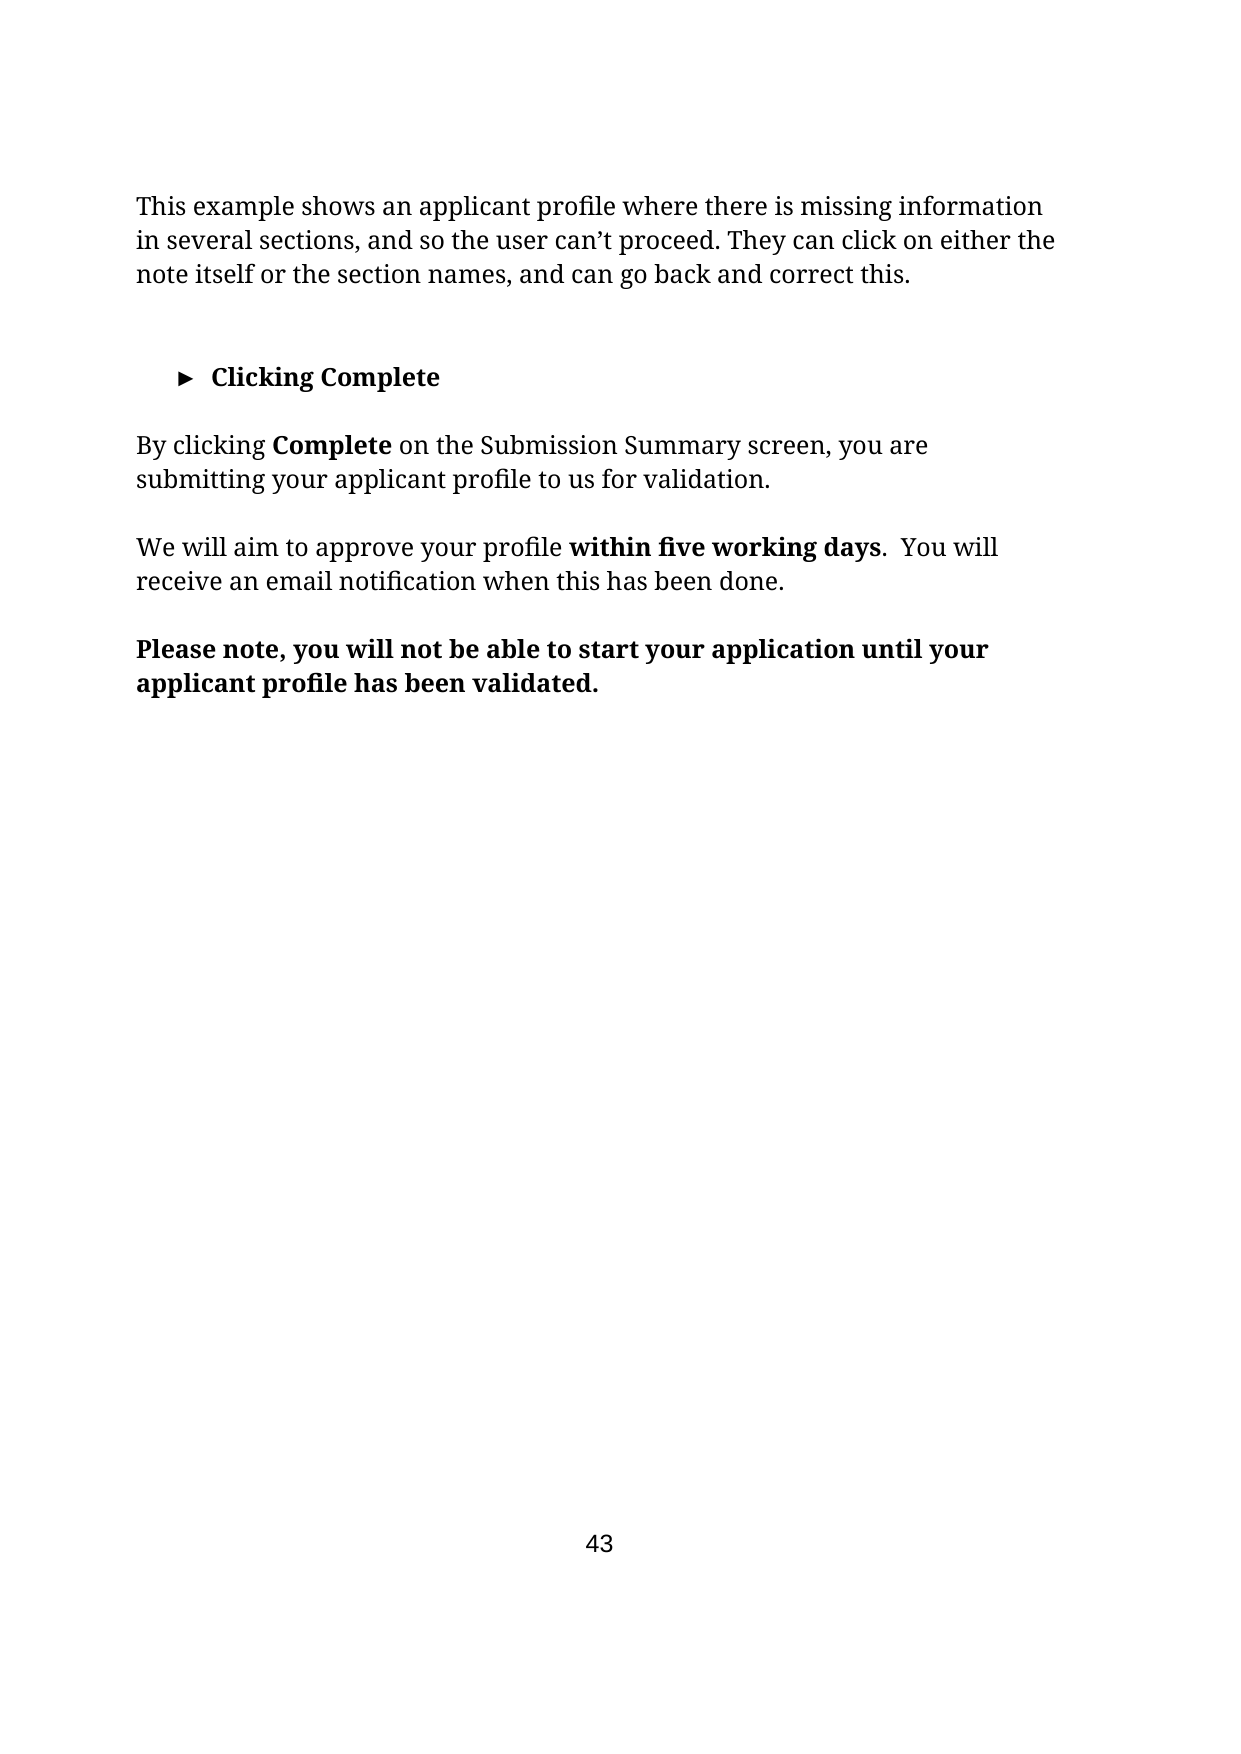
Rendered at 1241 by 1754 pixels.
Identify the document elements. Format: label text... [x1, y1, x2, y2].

text We will aim to approve your profile within five working days. You will receive an email notification when this has been done. [136, 529, 1063, 598]
list Clicking Complete [173, 359, 1063, 393]
text By clicking Complete on the Submission Summary screen, you are submitting your applicant profile to us for validation. [136, 427, 1063, 496]
text Please note, you will not be able to start your application until your applicant profile has been validated. [136, 632, 1063, 700]
text This example shows an applicant profile where there is missing information in several sections, and so the user can’t proceed. They can click on either the note itself or the section names, and can go back and correct this. [136, 189, 1063, 291]
